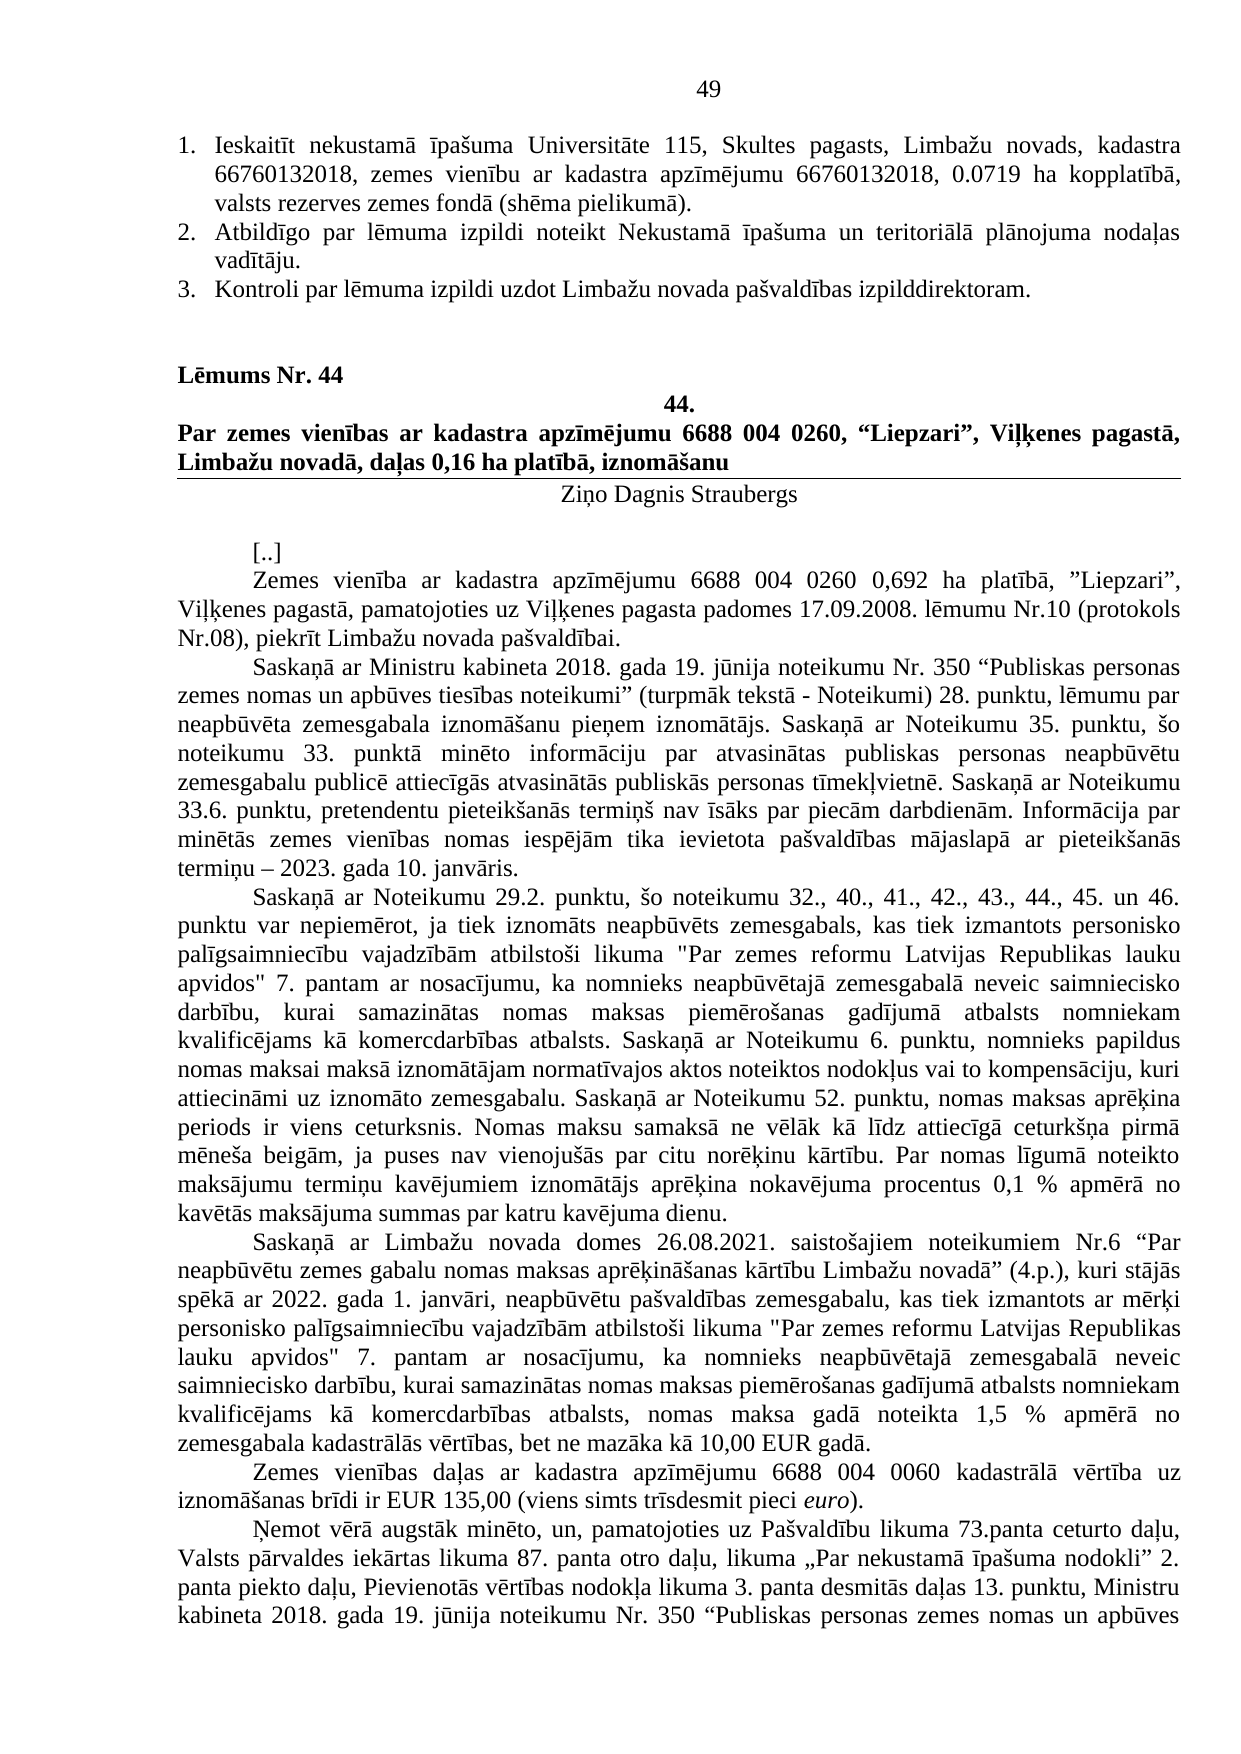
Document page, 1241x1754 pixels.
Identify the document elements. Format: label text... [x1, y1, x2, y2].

list Kontroli par lēmuma izpildi uzdot Limbažu novada pašvaldības izpilddirektoram. [177, 274, 1181, 303]
text Par zemes vienības ar kadastra apzīmējumu 6688 004 0260, “Liepzari”, Viļķenes pagastā, Limbažu novadā, daļas 0,16 ha platībā, iznomāšanu [177, 418, 1181, 478]
list Ieskaitīt nekustamā īpašuma Universitāte 115, Skultes pagasts, Limbažu novads, kadastra 66760132018, zemes vienību ar kadastra apzīmējumu 66760132018, 0.0719 ha kopplatībā, valsts rezerves zemes fondā (shēma pielikumā). [177, 131, 1181, 217]
text Lēmums Nr. 44 [177, 361, 1181, 389]
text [177, 1514, 1181, 1629]
text Saskaņā ar Limbažu novada domes 26.08.2021. saistošajiem noteikumiem Nr.6 “Par neapbūvētu zemes gabalu nomas maksas aprēķināšanas kārtību Limbažu novadā” (4.p.), kuri stājās spēkā ar 2022. gada 1. janvāri, neapbūvētu pašvaldības zemesgabalu, kas tiek izmantots ar mērķi personisko palīgsaimniecību vajadzībām atbilstoši likuma "Par zemes reformu Latvijas Republikas lauku apvidos" 7. pantam ar nosacījumu, ka nomnieks neapbūvētajā zemesgabalā neveic saimniecisko darbību, kurai samazinātas nomas maksas piemērošanas gadījumā atbalsts nomniekam kvalificējams kā komercdarbības atbalsts, nomas maksa gadā noteikta 1,5 % apmērā no zemesgabala kadastrālās vērtības, bet ne mazāka kā 10,00 EUR gadā. [177, 1227, 1181, 1457]
text Saskaņā ar Noteikumu 29.2. punktu, šo noteikumu 32., 40., 41., 42., 43., 44., 45. un 46. punktu var nepiemērot, ja tiek iznomāts neapbūvēts zemesgabals, kas tiek izmantots personisko palīgsaimniecību vajadzībām atbilstoši likuma "Par zemes reformu Latvijas Republikas lauku apvidos" 7. pantam ar nosacījumu, ka nomnieks neapbūvētajā zemesgabalā neveic saimniecisko darbību, kurai samazinātas nomas maksas piemērošanas gadījumā atbalsts nomniekam kvalificējams kā komercdarbības atbalsts. Saskaņā ar Noteikumu 6. punktu, nomnieks papildus nomas maksai maksā iznomātājam normatīvajos aktos noteiktos nodokļus vai to kompensāciju, kuri attiecināmi uz iznomāto zemesgabalu. Saskaņā ar Noteikumu 52. punktu, nomas maksas aprēķina periods ir viens ceturksnis. Nomas maksu samaksā ne vēlāk kā līdz attiecīgā ceturkšņa pirmā mēneša beigām, ja puses nav vienojušās par citu norēķinu kārtību. Par nomas līgumā noteikto maksājumu termiņu kavējumiem iznomātājs aprēķina nokavējuma procentus 0,1 % apmērā no kavētās maksājuma summas par katru kavējuma dienu. [177, 882, 1181, 1227]
text [..] [177, 537, 1181, 566]
text Ziņo Dagnis Straubergs [177, 479, 1181, 508]
text Saskaņā ar Ministru kabineta 2018. gada 19. jūnija noteikumu Nr. 350 “Publiskas personas zemes nomas un apbūves tiesības noteikumi” (turpmāk tekstā - Noteikumi) 28. punktu, lēmumu par neapbūvēta zemesgabala iznomāšanu pieņem iznomātājs. Saskaņā ar Noteikumu 35. punktu, šo noteikumu 33. punktā minēto informāciju par atvasinātas publiskas personas neapbūvētu zemesgabalu publicē attiecīgās atvasinātās publiskās personas tīmekļvietnē. Saskaņā ar Noteikumu 33.6. punktu, pretendentu pieteikšanās termiņš nav īsāks par piecām darbdienām. Informācija par minētās zemes vienības nomas iespējām tika ievietota pašvaldības mājaslapā ar pieteikšanās termiņu – 2023. gada 10. janvāris. [177, 652, 1181, 882]
text Zemes vienības daļas ar kadastra apzīmējumu 6688 004 0060 kadastrālā vērtība uz iznomāšanas brīdi ir EUR 135,00 (viens simts trīsdesmit pieci euro). [177, 1457, 1181, 1514]
text Zemes vienība ar kadastra apzīmējumu 6688 004 0260 0,692 ha platībā, ”Liepzari”, Viļķenes pagastā, pamatojoties uz Viļķenes pagasta padomes 17.09.2008. lēmumu Nr.10 (protokols Nr.08), piekrīt Limbažu novada pašvaldībai. [177, 566, 1181, 652]
list Atbildīgo par lēmuma izpildi noteikt Nekustamā īpašuma un teritoriālā plānojuma nodaļas vadītāju. [177, 217, 1181, 274]
text 44. [177, 389, 1181, 418]
